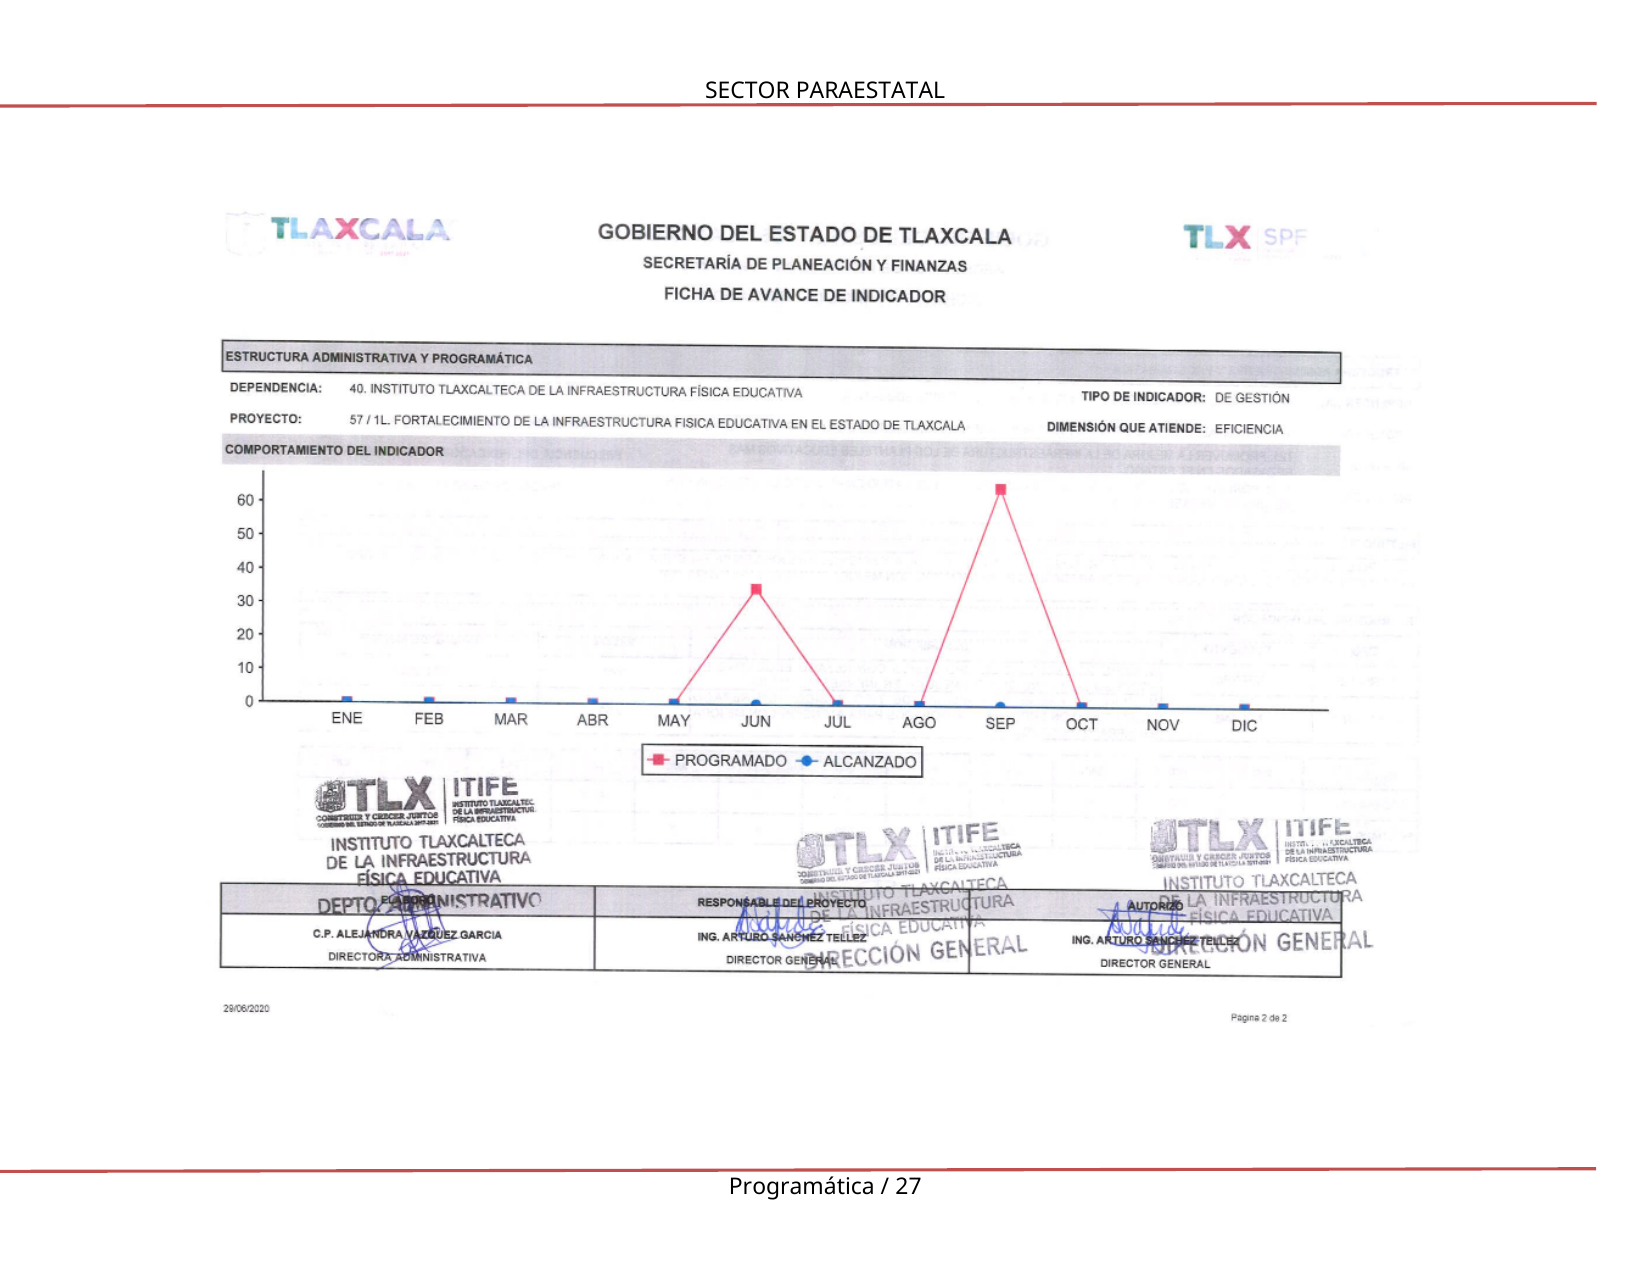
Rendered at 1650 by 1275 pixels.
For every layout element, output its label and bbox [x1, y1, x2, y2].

picture [193, 161, 1457, 1045]
